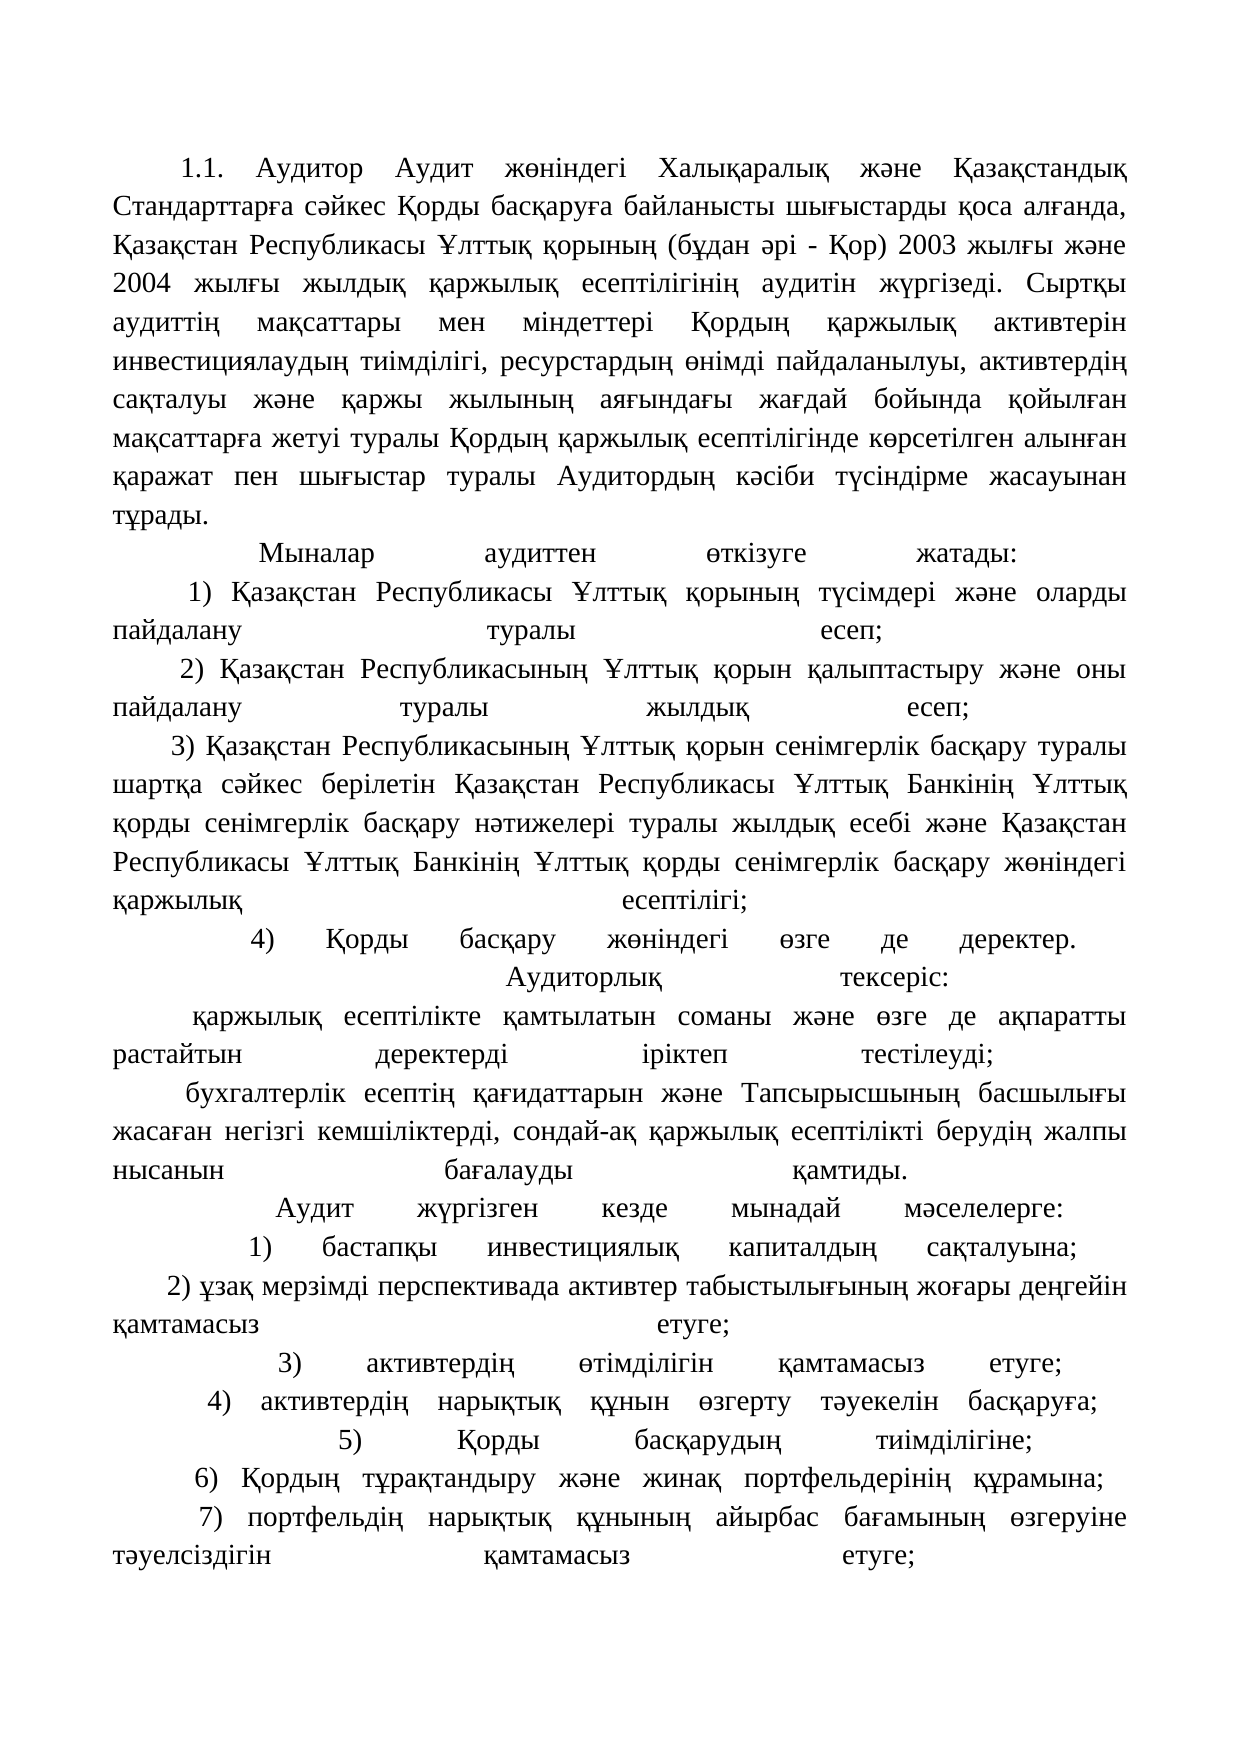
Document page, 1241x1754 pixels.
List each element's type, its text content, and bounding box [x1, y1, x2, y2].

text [112, 535, 1128, 1571]
text 1.1. Аудитор Аудит жөнiндегi Халықаралық және Қазақстандық Стандарттарға сәйкес Қорды басқаруға байланысты шығыстарды қоса алғанда, Қазақстан Республикасы Ұлттық қорының (бұдан әрi - Қор) 2003 жылғы және 2004 жылғы жылдық қаржылық есептiлiгiнiң аудитiн жүргiзедi. Сыртқы аудиттiң мақсаттары мен мiндеттерi Қордың қаржылық активтерiн инвестициялаудың тиiмдiлiгi, ресурстардың өнiмдi пайдаланылуы, активтердің сақталуы және қаржы жылының аяғындағы жағдай бойында қойылған мақсаттарға жетуi туралы Қордың қаржылық есептілігiнде көрсетілген алынған қаражат пен шығыстар туралы Аудитордың кәсiби түсiндiрме жасауынан тұрады. [112, 150, 1128, 530]
